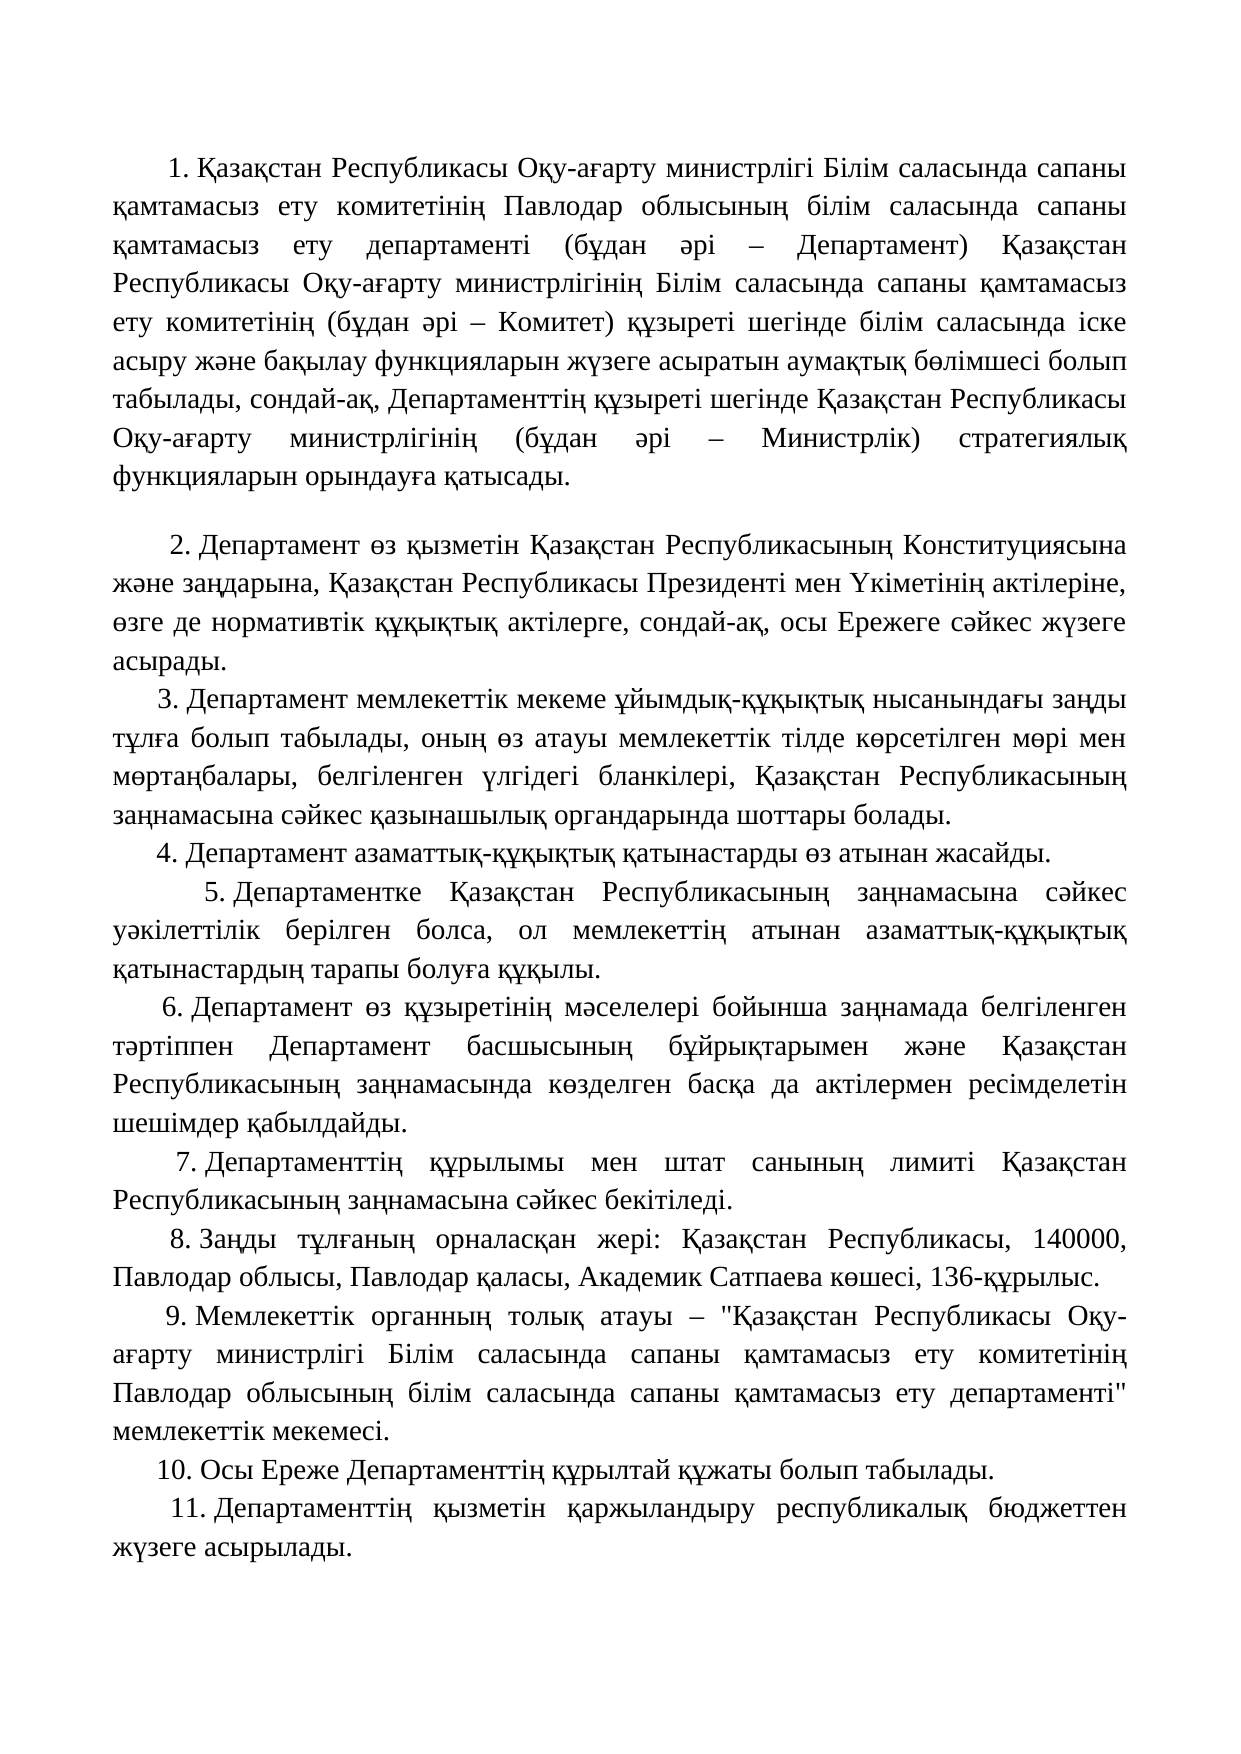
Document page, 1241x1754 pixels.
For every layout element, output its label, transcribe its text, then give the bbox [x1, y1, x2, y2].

text 4. Департамент азаматтық-құқықтық қатынастарды өз атынан жасайды. [112, 835, 1128, 869]
text 3. Департамент мемлекеттік мекеме ұйымдық-құқықтық нысанындағы заңды тұлға болып табылады, оның өз атауы мемлекеттік тілде көрсетілген мөрі мен мөртаңбалары, белгіленген үлгідегі бланкілері, Қазақстан Республикасының заңнамасына сәйкес қазынашылық органдарында шоттары болады. [112, 681, 1128, 830]
text 9. Мемлекеттік органның толық атауы – "Қазақстан Республикасы Оқу-ағарту министрлігі Білім саласында сапаны қамтамасыз ету комитетінің Павлодар облысының білім саласында сапаны қамтамасыз ету департаменті" мемлекеттік мекемесі. [112, 1298, 1128, 1447]
text 5. Департаментке Қазақстан Республикасының заңнамасына сәйкес уәкілеттілік берілген болса, ол мемлекеттің атынан азаматтық-құқықтық қатынастардың тарапы болуға құқылы. [112, 874, 1128, 984]
text 2. Департамент өз қызметін Қазақстан Республикасының Конституциясына және заңдарына, Қазақстан Республикасы Президенті мен Үкіметінің актілеріне, өзге де нормативтік құқықтық актілерге, сондай-ақ, осы Ережеге сәйкес жүзеге асырады. [112, 527, 1128, 676]
text 6. Департамент өз құзыретінің мәселелері бойынша заңнамада белгіленген тәртіппен Департамент басшысының бұйрықтарымен және Қазақстан Республикасының заңнамасында көзделген басқа да актілермен ресімделетін шешімдер қабылдайды. [112, 989, 1128, 1139]
text 1. Қазақстан Республикасы Оқу-ағарту министрлігі Білім саласында сапаны қамтамасыз ету комитетінің Павлодар облысының білім саласында сапаны қамтамасыз ету департаменті (бұдан әрі – Департамент) Қазақстан Республикасы Оқу-ағарту министрлігінің Білім саласында сапаны қамтамасыз ету комитетінің (бұдан әрі – Комитет) құзыреті шегінде білім саласында іске асыру және бақылау функцияларын жүзеге асыратын аумақтық бөлімшесі болып табылады, сондай-ақ, Департаменттің құзыреті шегінде Қазақстан Республикасы Оқу-ағарту министрлігінің (бұдан әрі – Министрлік) стратегиялық функцияларын орындауға қатысады. [112, 150, 1128, 492]
text 10. Осы Ереже Департаменттің құрылтай құжаты болып табылады. [112, 1452, 1128, 1486]
text 8. Заңды тұлғаның орналасқан жері: Қазақстан Республикасы, 140000, Павлодар облысы, Павлодар қаласы, Академик Сатпаева көшесі, 136-құрылыс. [112, 1221, 1128, 1293]
text 11. Департаменттің қызметін қаржыландыру республикалық бюджеттен жүзеге асырылады. [112, 1491, 1128, 1563]
text 7. Департаменттің құрылымы мен штат санының лимиті Қазақстан Республикасының заңнамасына сәйкес бекітіледі. [112, 1144, 1128, 1216]
